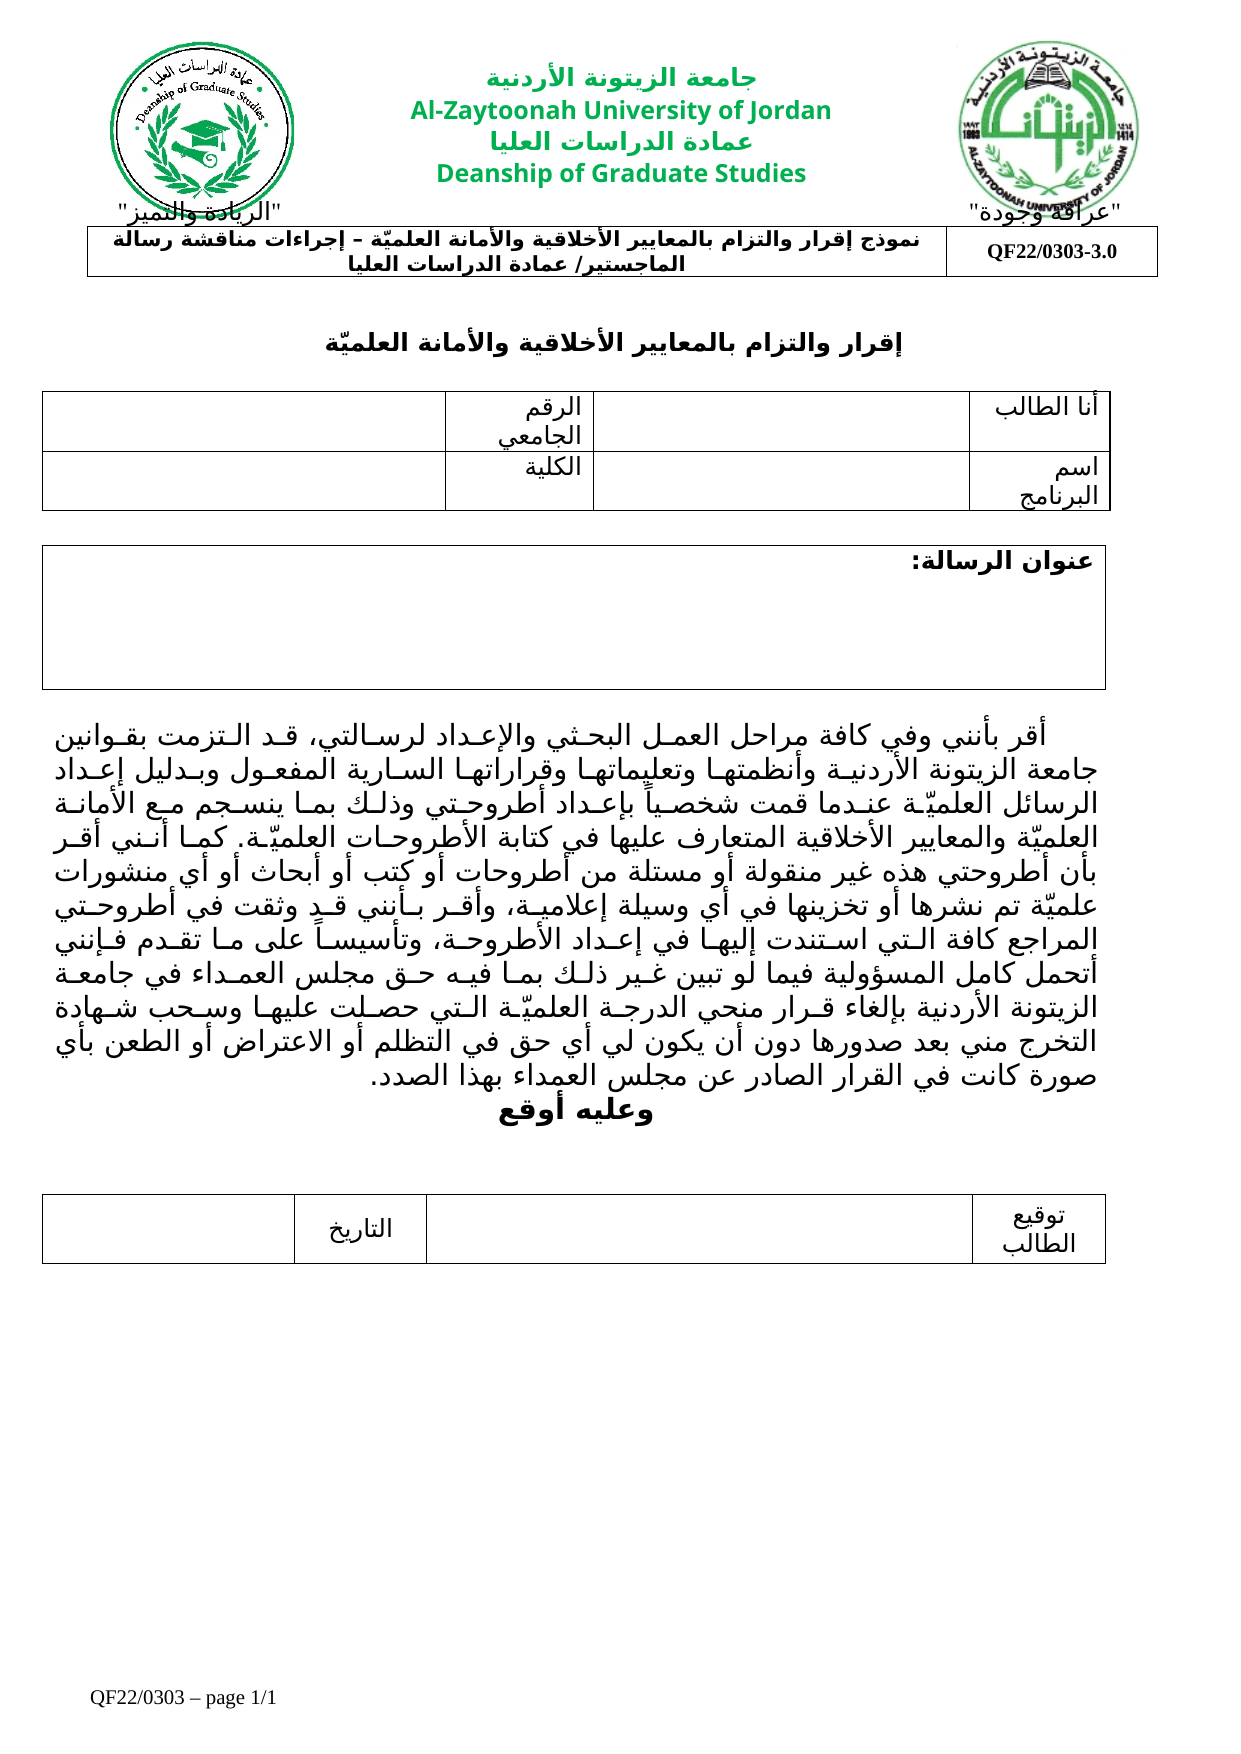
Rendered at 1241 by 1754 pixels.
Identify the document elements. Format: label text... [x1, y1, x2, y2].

table_header [43, 392, 445, 451]
table_header [427, 1195, 972, 1263]
text إقرار والتزام بالمعايير الأخلاقية والأمانة العلميّة [75, 328, 1153, 357]
table_cell [594, 452, 969, 510]
picture [109, 41, 295, 219]
table_header [594, 392, 969, 451]
table_cell الكلية [446, 452, 593, 510]
table_header [43, 1195, 294, 1263]
table_header أقر بأنني وفي كافة مراحل العمل البحثي والإعداد لرسالتي، قد التزمت بقوانين جامعة الزيتونة الأردنية وأنظمتها وتعليماتها وقراراتها السارية المفعول وبدليل إعداد الرسائل العلميّة عندما قمت شخصياً بإعداد أطروحتي وذلك بما ينسجم مع الأمانة العلميّة والمعايير الأخلاقية المتعارف عليها في كتابة الأطروحات العلميّة. كما أنني أقر بأن أطروحتي هذه غير منقولة أو مستلة من أطروحات أو كتب أو أبحاث أو أي منشورات علميّة تم نشرها أو تخزينها في أي وسيلة إعلامية، وأقر بأنني قد وثقت في أطروحتي المراجع كافة التي استندت إليها في إعداد الأطروحة، وتأسيساً على ما تقدم فإنني أتحمل كامل المسؤولية فيما لو تبين غير ذلك بما فيه حق مجلس العمداء في جامعة الزيتونة الأردنية بإلغاء قرار منحي الدرجة العلميّة التي حصلت عليها وسحب شهادة التخرج مني بعد صدورها دون أن يكون لي أي حق في التظلم أو الاعتراض أو الطعن بأي صورة كانت في القرار الصادر عن مجلس العمداء بهذا الصدد. وعليه أوقع [42, 719, 1110, 1166]
table_header الرقم الجامعي [446, 392, 593, 451]
table_header أنا الطالب [970, 392, 1109, 451]
table_header التاريخ [295, 1195, 426, 1263]
table_cell [43, 452, 445, 510]
table_header توقيع الطالب [973, 1195, 1105, 1263]
table_cell اسم البرنامج [970, 452, 1109, 510]
table_header عنوان الرسالة: [43, 546, 1105, 689]
